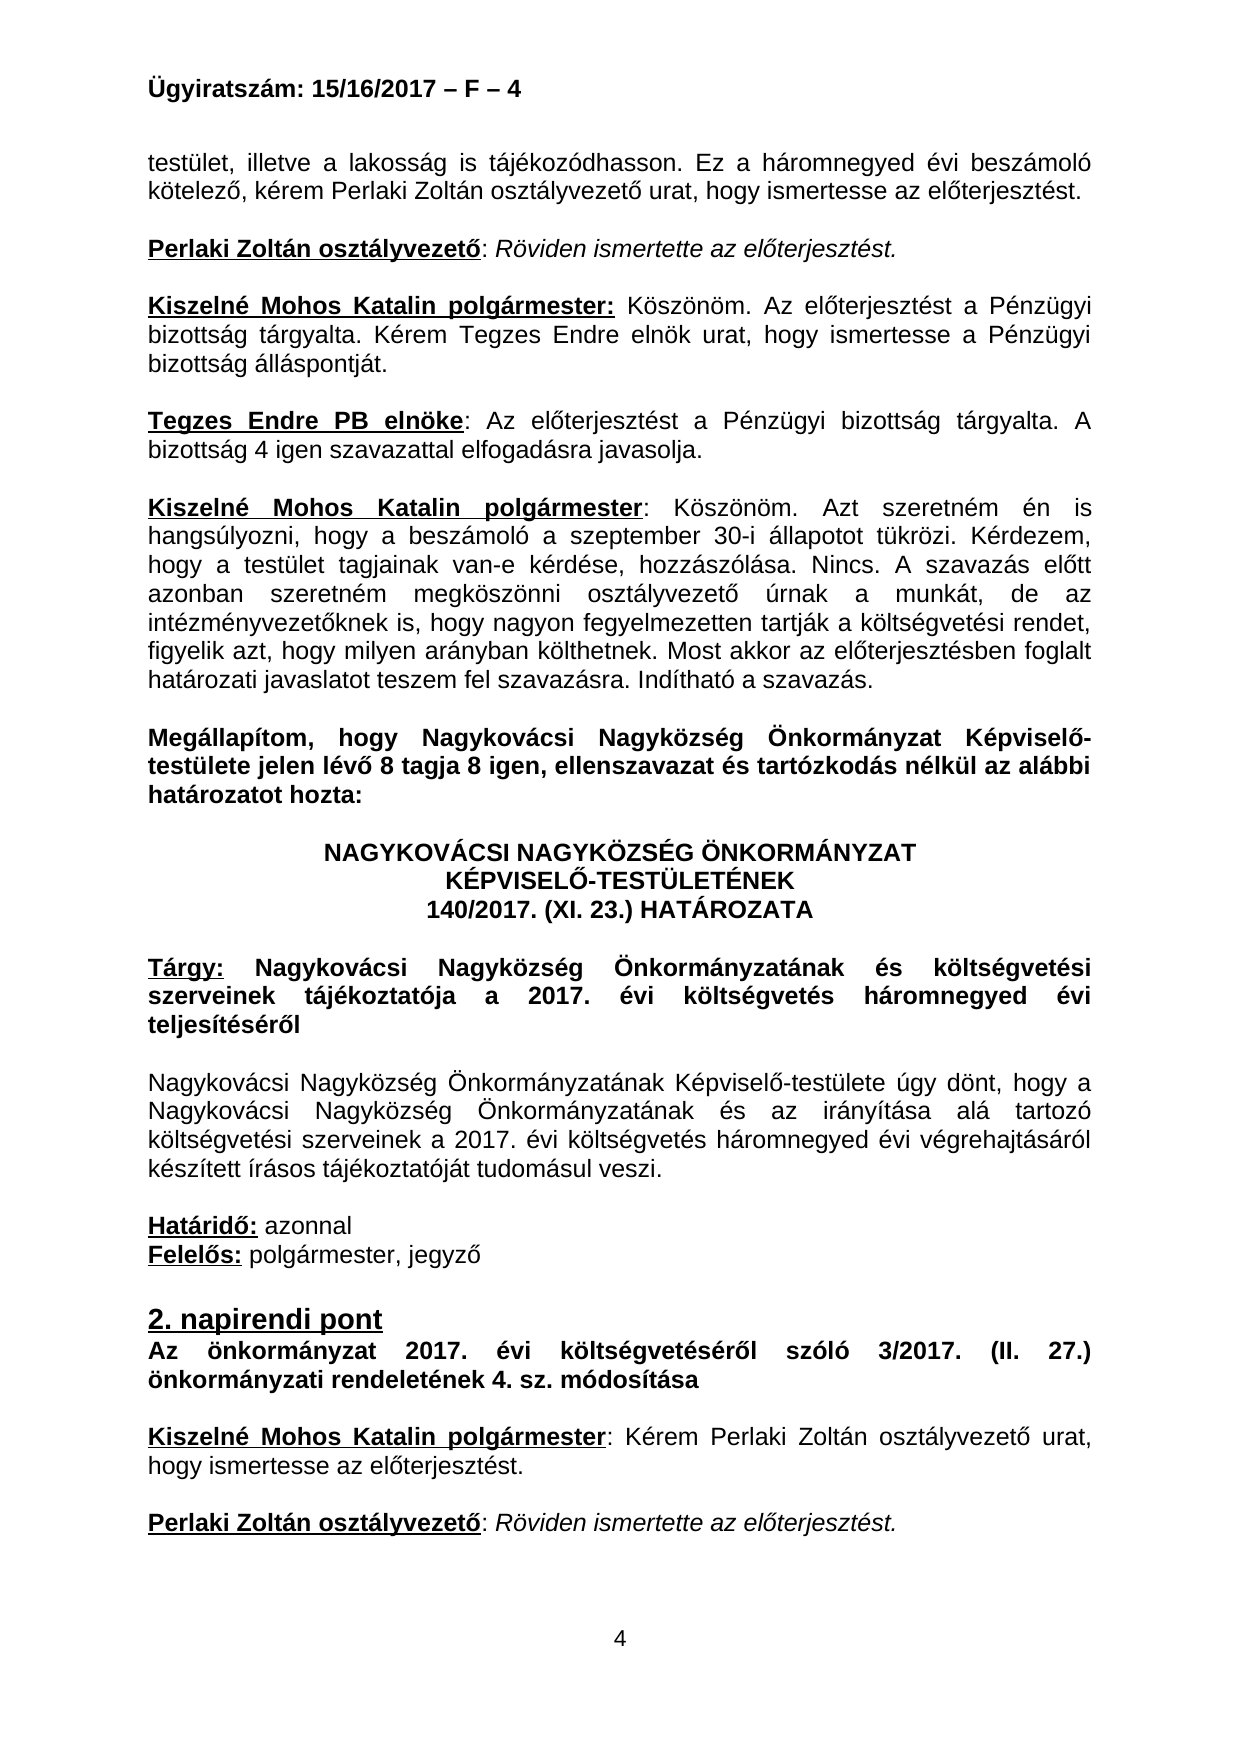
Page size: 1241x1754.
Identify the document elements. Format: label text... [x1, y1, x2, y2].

text Kiszelné Mohos Katalin polgármester: Köszönöm. Az előterjesztést a Pénzügyi bizottság tárgyalta. Kérem Tegzes Endre elnök urat, hogy ismertesse a Pénzügyi bizottság álláspontját. [148, 291, 1093, 378]
text Tárgy: Nagykovácsi Nagyközség Önkormányzatának és költségvetési szerveinek tájékoztatója a 2017. évi költségvetés háromnegyed évi teljesítéséről [148, 953, 1093, 1039]
text Perlaki Zoltán osztályvezető: Röviden ismertette az előterjesztést. [148, 1508, 1093, 1537]
text 2. napirendi pont [148, 1302, 1093, 1336]
text Felelős: polgármester, jegyző [148, 1240, 1093, 1269]
text Kiszelné Mohos Katalin polgármester: Köszönöm. Azt szeretném én is hangsúlyozni, hogy a beszámoló a szeptember 30-i állapotot tükrözi. Kérdezem, hogy a testület tagjainak van-e kérdése, hozzászólása. Nincs. A szavazás előtt azonban szeretném megköszönni osztályvezető úrnak a munkát, de az intézményvezetőknek is, hogy nagyon fegyelmezetten tartják a költségvetési rendet, figyelik azt, hogy milyen arányban költhetnek. Most akkor az előterjesztésben foglalt határozati javaslatot teszem fel szavazásra. Indítható a szavazás. [148, 493, 1093, 694]
text 140/2017. (XI. 23.) HATÁROZATA [148, 895, 1093, 924]
text Nagykovácsi Nagyközség Önkormányzatának Képviselő-testülete úgy dönt, hogy a Nagykovácsi Nagyközség Önkormányzatának és az irányítása alá tartozó költségvetési szerveinek a 2017. évi költségvetés háromnegyed évi végrehajtásáról készített írásos tájékoztatóját tudomásul veszi. [148, 1068, 1093, 1183]
text KÉPVISELŐ-TESTÜLETÉNEK [148, 866, 1093, 895]
text Perlaki Zoltán osztályvezető: Röviden ismertette az előterjesztést. [148, 234, 1093, 263]
text Megállapítom, hogy Nagykovácsi Nagyközség Önkormányzat Képviselő-testülete jelen lévő 8 tagja 8 igen, ellenszavazat és tartózkodás nélkül az alábbi határozatot hozta: [148, 723, 1093, 809]
text NAGYKOVÁCSI NAGYKÖZSÉG ÖNKORMÁNYZAT [148, 838, 1093, 866]
text Kiszelné Mohos Katalin polgármester: Kérem Perlaki Zoltán osztályvezető urat, hogy ismertesse az előterjesztést. [148, 1422, 1093, 1480]
text Határidő: azonnal [148, 1211, 1093, 1240]
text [148, 148, 1093, 205]
text Tegzes Endre PB elnöke: Az előterjesztést a Pénzügyi bizottság tárgyalta. A bizottság 4 igen szavazattal elfogadásra javasolja. [148, 406, 1093, 464]
text Az önkormányzat 2017. évi költségvetéséről szóló 3/2017. (II. 27.) önkormányzati rendeletének 4. sz. módosítása [148, 1336, 1093, 1393]
